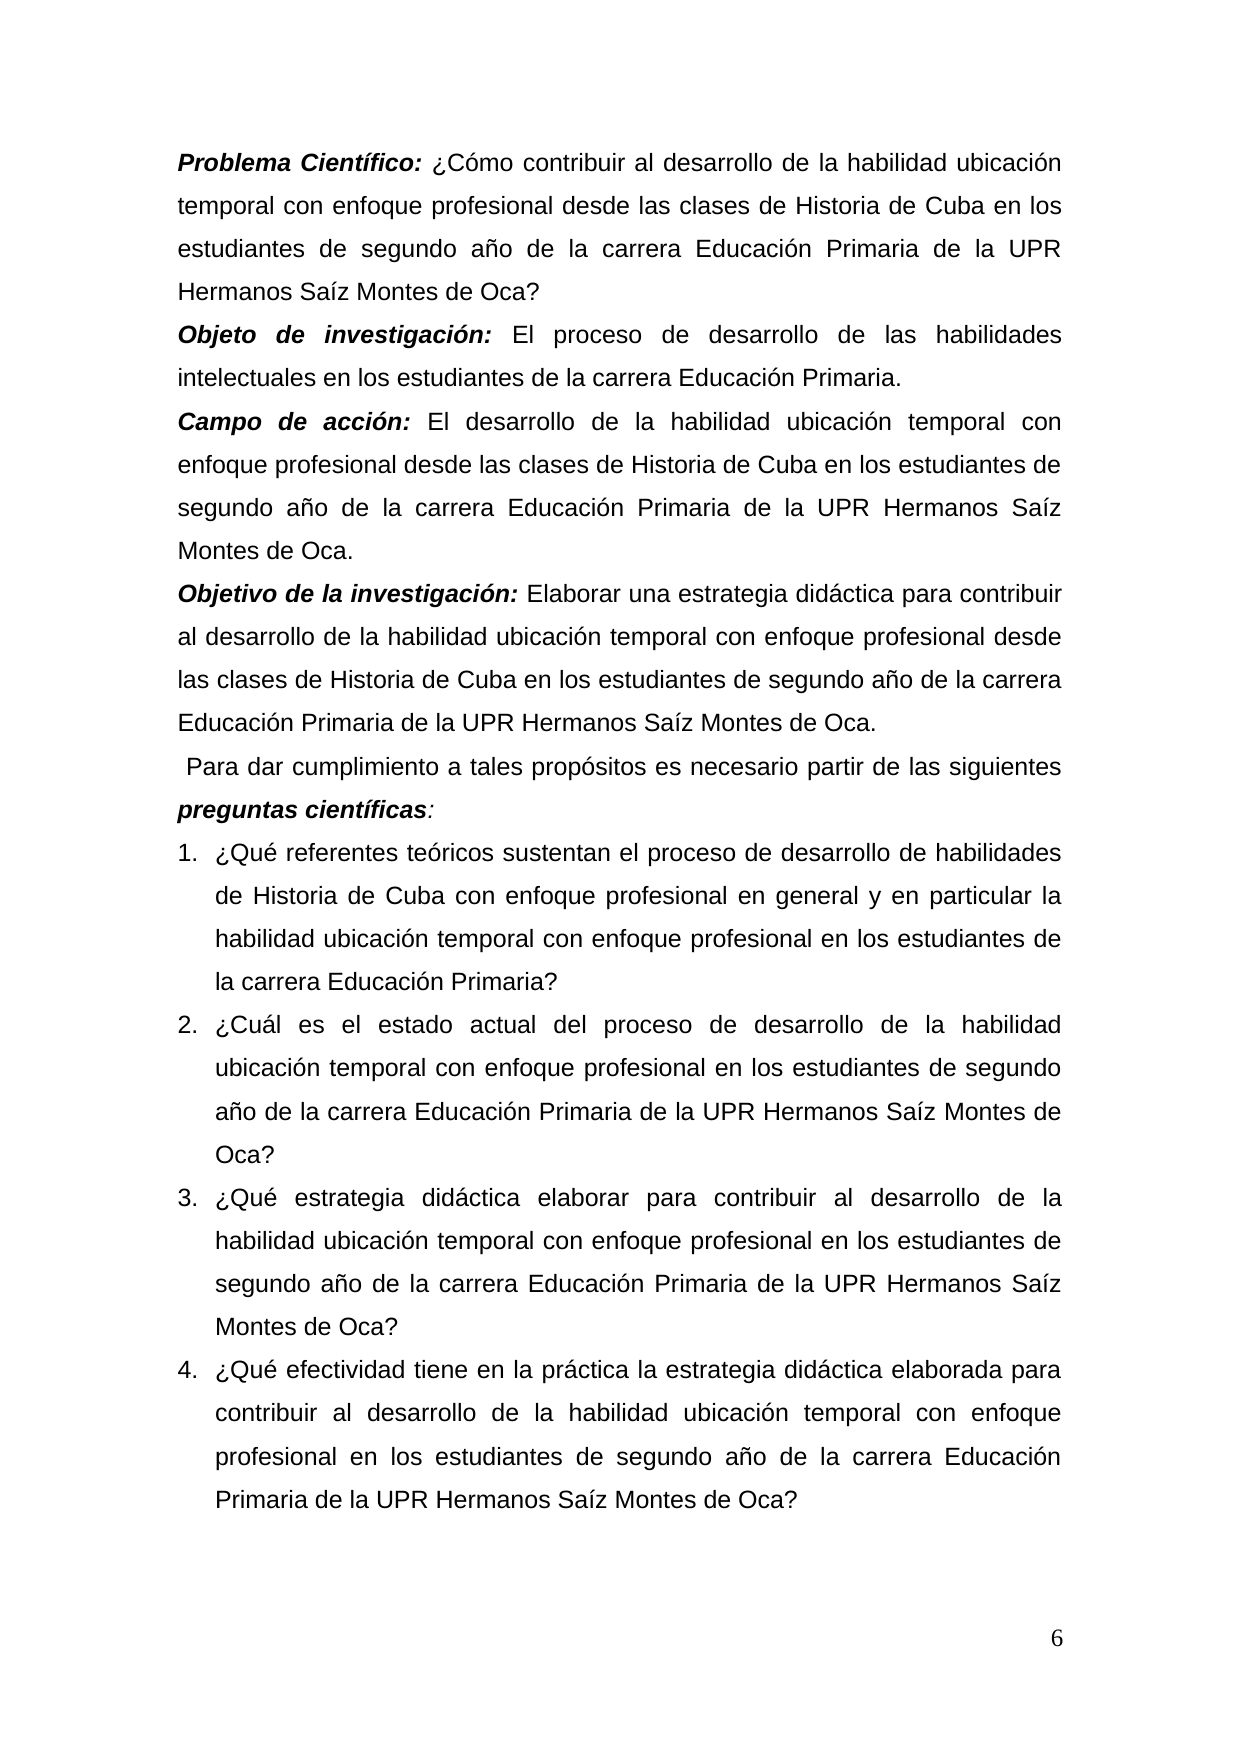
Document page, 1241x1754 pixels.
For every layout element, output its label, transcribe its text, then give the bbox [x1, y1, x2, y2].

text Objetivo de la investigación: Elaborar una estrategia didáctica para contribuir al desarrollo de la habilidad ubicación temporal con enfoque profesional desde las clases de Historia de Cuba en los estudiantes de segundo año de la carrera Educación Primaria de la UPR Hermanos Saíz Montes de Oca. [177, 579, 1063, 737]
list ¿Cuál es el estado actual del proceso de desarrollo de la habilidad ubicación temporal con enfoque profesional en los estudiantes de segundo año de la carrera Educación Primaria de la UPR Hermanos Saíz Montes de Oca? [177, 1010, 1063, 1168]
text Objeto de investigación: El proceso de desarrollo de las habilidades intelectuales en los estudiantes de la carrera Educación Primaria. [177, 320, 1063, 392]
list ¿Qué efectividad tiene en la práctica la estrategia didáctica elaborada para contribuir al desarrollo de la habilidad ubicación temporal con enfoque profesional en los estudiantes de segundo año de la carrera Educación Primaria de la UPR Hermanos Saíz Montes de Oca? [177, 1355, 1063, 1513]
list ¿Qué referentes teóricos sustentan el proceso de desarrollo de habilidades de Historia de Cuba con enfoque profesional en general y en particular la habilidad ubicación temporal con enfoque profesional en los estudiantes de la carrera Educación Primaria? [177, 838, 1063, 996]
text Problema Científico: ¿Cómo contribuir al desarrollo de la habilidad ubicación temporal con enfoque profesional desde las clases de Historia de Cuba en los estudiantes de segundo año de la carrera Educación Primaria de la UPR Hermanos Saíz Montes de Oca? [177, 148, 1063, 306]
list ¿Qué estrategia didáctica elaborar para contribuir al desarrollo de la habilidad ubicación temporal con enfoque profesional en los estudiantes de segundo año de la carrera Educación Primaria de la UPR Hermanos Saíz Montes de Oca? [177, 1183, 1063, 1341]
text Para dar cumplimiento a tales propósitos es necesario partir de las siguientes preguntas científicas: [177, 751, 1063, 823]
text Campo de acción: El desarrollo de la habilidad ubicación temporal con enfoque profesional desde las clases de Historia de Cuba en los estudiantes de segundo año de la carrera Educación Primaria de la UPR Hermanos Saíz Montes de Oca. [177, 406, 1063, 564]
